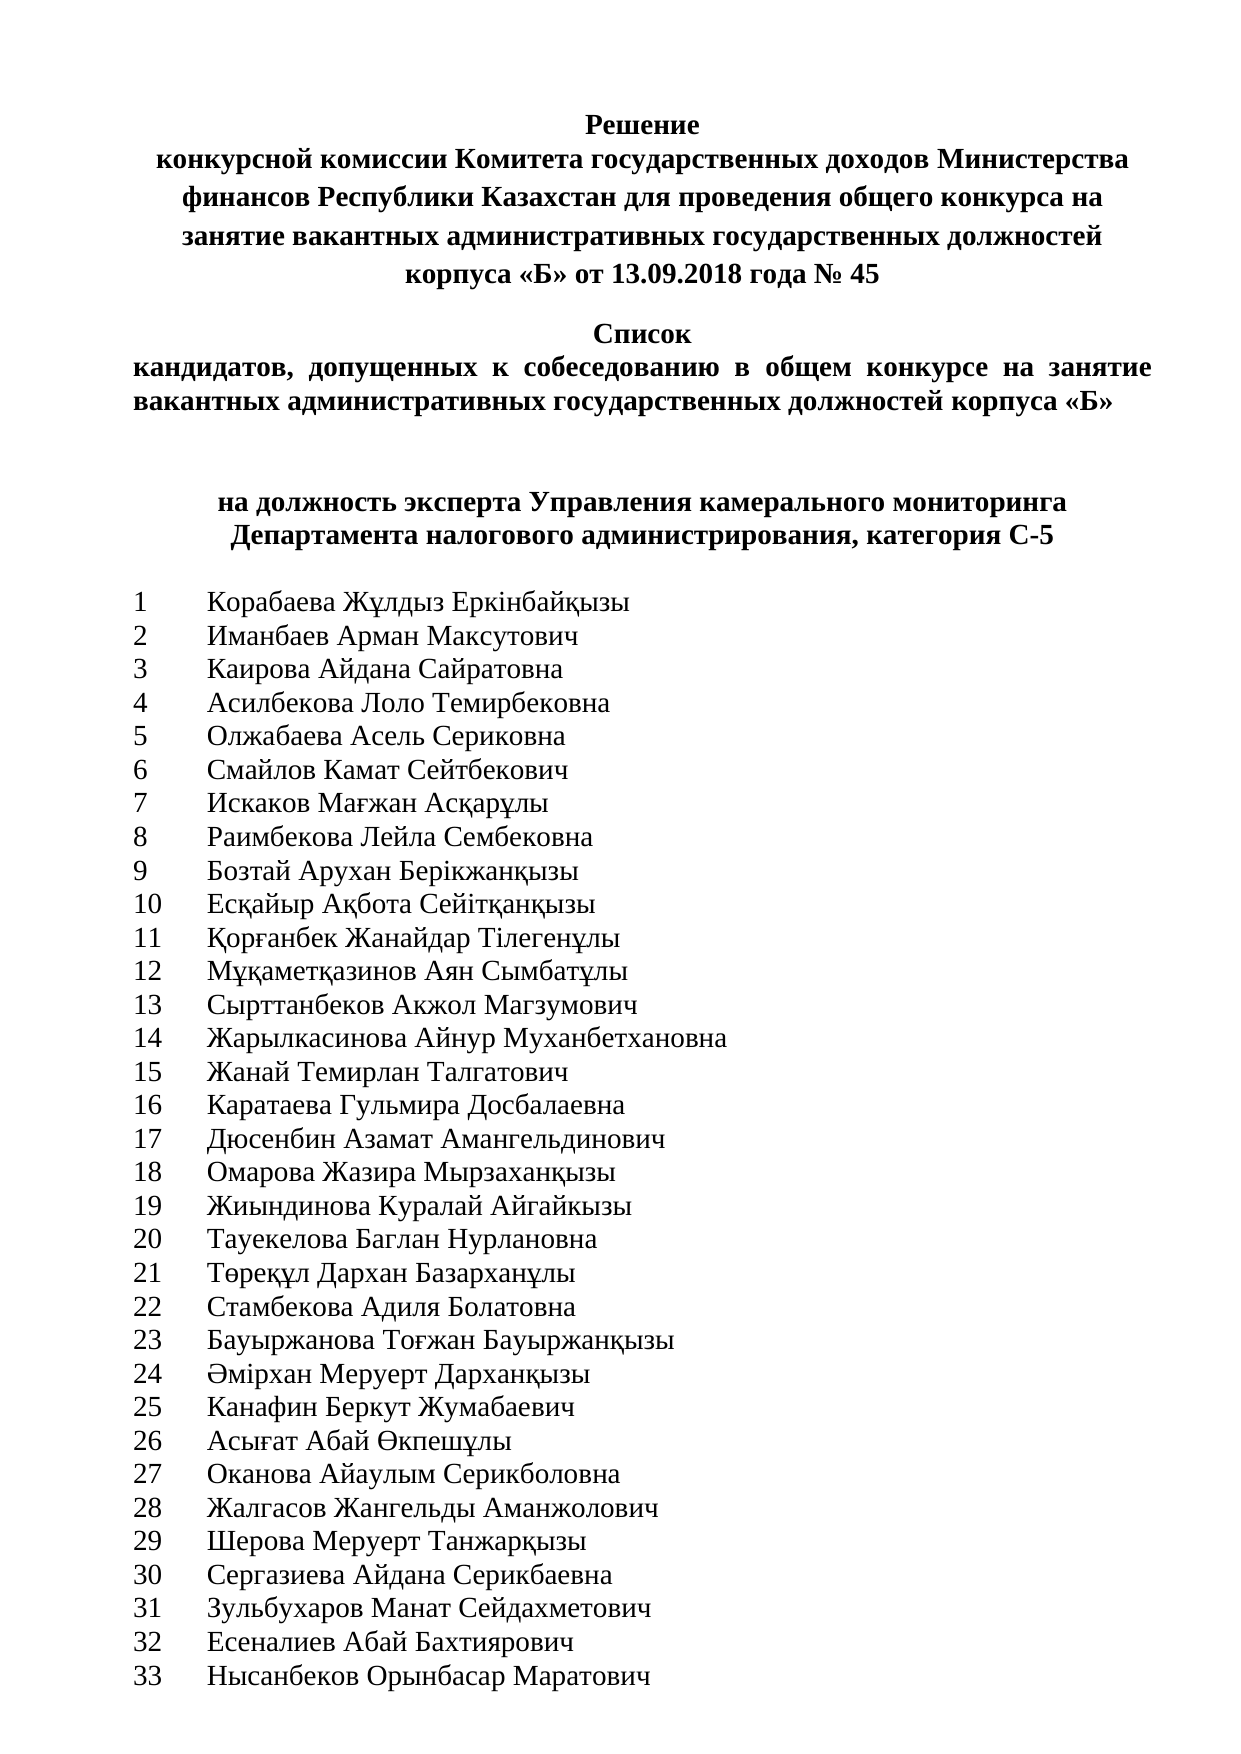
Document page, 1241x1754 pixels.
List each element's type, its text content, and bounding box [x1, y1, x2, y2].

text 7 Искаков Мағжан Асқарұлы [133, 786, 1152, 819]
text 28 Жалгасов Жангельды Аманжолович [133, 1490, 1152, 1523]
text 16 Каратаева Гульмира Досбалаевна [133, 1087, 1152, 1121]
text Решение [133, 107, 1152, 141]
text 32 Есеналиев Абай Бахтиярович [133, 1624, 1152, 1658]
text 10 Есқайыр Ақбота Сейітқанқызы [133, 886, 1152, 920]
text 30 Сергазиева Айдана Серикбаевна [133, 1557, 1152, 1591]
text 29 Шерова Меруерт Танжарқызы [133, 1523, 1152, 1557]
text 20 Тауекелова Баглан Нурлановна [133, 1222, 1152, 1255]
text 1 Корабаева Жұлдыз Еркінбайқызы [133, 584, 1152, 618]
text 18 Омарова Жазира Мырзаханқызы [133, 1154, 1152, 1188]
text 4 Асилбекова Лоло Темирбековна [133, 685, 1152, 718]
text 33 Нысанбеков Орынбасар Маратович [133, 1658, 1152, 1691]
text 2 Иманбаев Арман Максутович [133, 618, 1152, 651]
text 27 Оканова Айаулым Серикболовна [133, 1456, 1152, 1490]
text 13 Сырттанбеков Акжол Магзумович [133, 987, 1152, 1020]
text конкурсной комиссии Комитета государственных доходов Министерства финансов Республики Казахстан для проведения общего конкурса на занятие вакантных административных государственных должностей корпуса «Б» от 13.09.2018 года № 45 [133, 141, 1152, 290]
text 24 Әмірхан Меруерт Дарханқызы [133, 1356, 1152, 1389]
text 12 Мұқаметқазинов Аян Сымбатұлы [133, 953, 1152, 987]
text 19 Жиындинова Куралай Айгайкызы [133, 1188, 1152, 1222]
text 17 Дюсенбин Азамат Амангельдинович [133, 1121, 1152, 1154]
text 14 Жарылкасинова Айнур Муханбетхановна [133, 1020, 1152, 1054]
text 15 Жанай Темирлан Талгатович [133, 1054, 1152, 1087]
text 23 Бауыржанова Тоғжан Бауыржанқызы [133, 1322, 1152, 1356]
text Список [133, 316, 1152, 349]
text 26 Асығат Абай Өкпешұлы [133, 1423, 1152, 1456]
text 31 Зульбухаров Манат Сейдахметович [133, 1591, 1152, 1624]
text 8 Раимбекова Лейла Сембековна [133, 819, 1152, 853]
text 21 Төреқұл Дархан Базарханұлы [133, 1255, 1152, 1289]
text кандидатов, допущенных к собеседованию в общем конкурсе на занятие вакантных административных государственных должностей корпуса «Б» [133, 349, 1152, 417]
text на должность эксперта Управления камерального мониторинга Департамента налогового администрирования, категория С-5 [133, 484, 1152, 551]
text 11 Қорғанбек Жанайдар Тілегенұлы [133, 920, 1152, 953]
text 5 Олжабаева Асель Сериковна [133, 718, 1152, 752]
text 25 Канафин Беркут Жумабаевич [133, 1389, 1152, 1423]
text 3 Каирова Айдана Сайратовна [133, 651, 1152, 685]
text 6 Смайлов Камат Сейтбекович [133, 752, 1152, 786]
text 9 Бозтай Арухан Берікжанқызы [133, 853, 1152, 886]
text 22 Стамбекова Адиля Болатовна [133, 1289, 1152, 1322]
